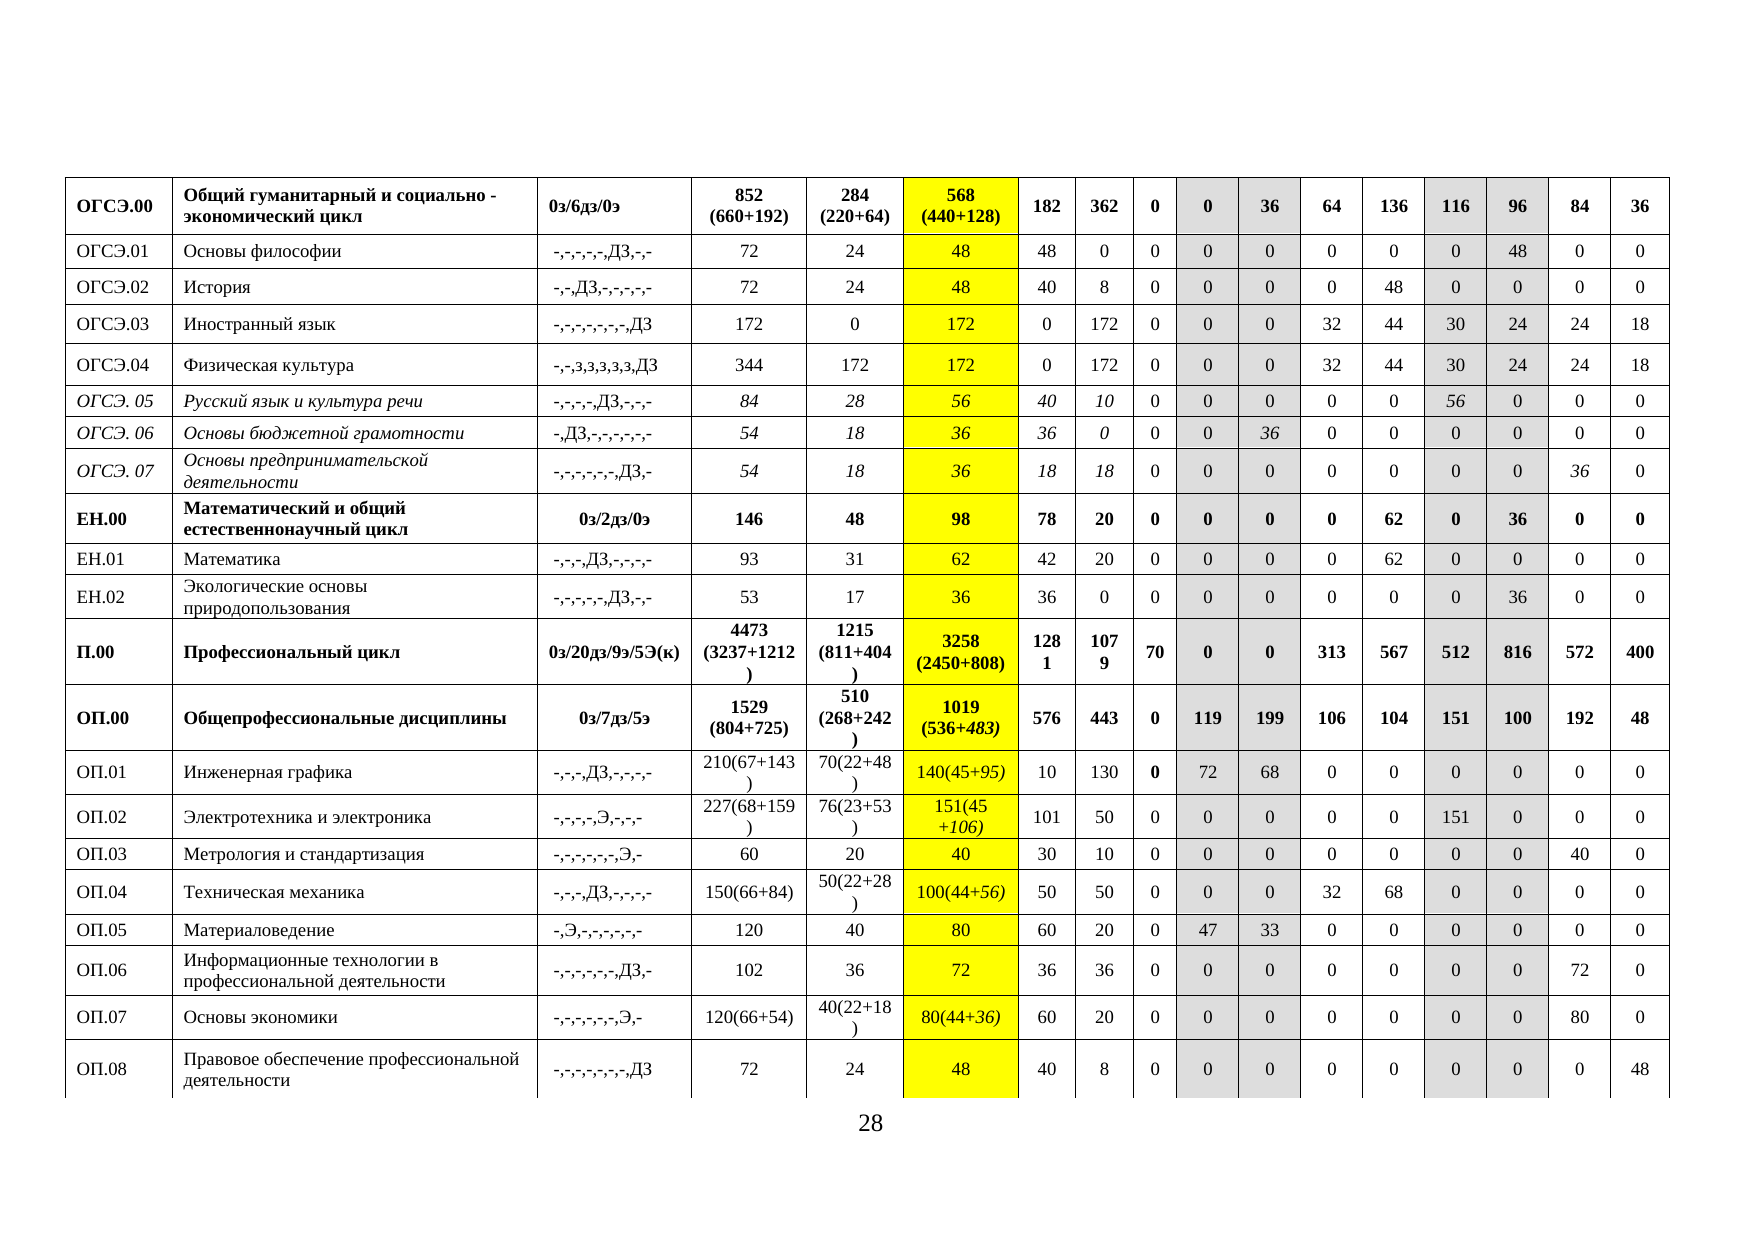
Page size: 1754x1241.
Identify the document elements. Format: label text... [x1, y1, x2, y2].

table_cell -,-,-,ДЗ,-,-,-,- [538, 751, 691, 794]
table_cell 20 [807, 839, 903, 869]
table_cell 48 [1363, 269, 1424, 304]
table_cell Экологические основы природопользования [173, 575, 537, 618]
table_cell 72 [1177, 751, 1238, 794]
table_cell 150(66+84) [692, 870, 806, 913]
table_cell 1019 (536+483) [904, 685, 1018, 750]
table_cell 62 [904, 544, 1018, 574]
table_cell Инженерная графика [173, 751, 537, 794]
table_cell 36 [1549, 449, 1610, 493]
table_cell 0з/20дз/9э/5Э(к) [538, 619, 691, 684]
table_cell 0 [1487, 269, 1548, 304]
table_cell 36 [1611, 178, 1669, 233]
table_cell 567 [1363, 619, 1424, 684]
table_cell 0 [1134, 1040, 1176, 1098]
table_cell 0 [1301, 915, 1362, 945]
table_cell 0 [1301, 544, 1362, 574]
table_cell Профессиональный цикл [173, 619, 537, 684]
table_cell 48 [1611, 1040, 1669, 1098]
table_cell 24 [807, 269, 903, 304]
table_cell 0 [1487, 449, 1548, 493]
table_cell 0 [1134, 449, 1176, 493]
table_cell 36 [1487, 494, 1548, 543]
table_cell 0 [1487, 417, 1548, 447]
table_cell 1281 [1019, 619, 1075, 684]
table_cell 32 [1301, 870, 1362, 913]
table_cell 54 [692, 417, 806, 447]
table_cell 3258 (2450+808) [904, 619, 1018, 684]
table_cell 4473 (3237+1212) [692, 619, 806, 684]
table_cell 0 [1611, 386, 1669, 416]
table_cell 0 [1134, 417, 1176, 447]
table_cell 0 [1611, 494, 1669, 543]
table_cell 24 [1487, 344, 1548, 385]
table_cell 0 [1134, 915, 1176, 945]
table_cell 80 [1549, 996, 1610, 1039]
table_cell 0 [1301, 575, 1362, 618]
table_cell 0 [1549, 751, 1610, 794]
table_cell 0 [1363, 946, 1424, 995]
table_cell 172 [904, 344, 1018, 385]
table_cell 0 [1301, 417, 1362, 447]
table_cell 72 [692, 269, 806, 304]
table_cell -,-,-,-,ДЗ,-,-,- [538, 386, 691, 416]
table_cell 48 [904, 235, 1018, 268]
table_cell 0 [1177, 386, 1238, 416]
table_cell ОП.02 [66, 795, 172, 838]
table_cell 172 [904, 305, 1018, 343]
table_cell 400 [1611, 619, 1669, 684]
table_cell 36 [1239, 178, 1300, 233]
table_cell 0 [1363, 235, 1424, 268]
table_cell 36 [1487, 575, 1548, 618]
table_cell 0 [1363, 417, 1424, 447]
table_cell 0 [1611, 946, 1669, 995]
table_cell ОП.04 [66, 870, 172, 913]
table_cell 0 [1134, 386, 1176, 416]
table_cell 0 [1177, 946, 1238, 995]
table_cell 0 [1549, 795, 1610, 838]
table_cell 0 [1487, 386, 1548, 416]
table_cell 98 [904, 494, 1018, 543]
table_cell 72 [692, 1040, 806, 1098]
table_cell 0 [1425, 235, 1486, 268]
table_cell 0 [1239, 449, 1300, 493]
table_cell -,-,-,-,-,-,-,ДЗ [538, 305, 691, 343]
table_cell 20 [1076, 544, 1133, 574]
table_cell 0 [1239, 996, 1300, 1039]
table_cell 101 [1019, 795, 1075, 838]
table_cell 0 [1425, 544, 1486, 574]
table_cell 50 [1076, 795, 1133, 838]
table_cell 44 [1363, 344, 1424, 385]
table_cell 0 [1134, 269, 1176, 304]
table_cell Метрология и стандартизация [173, 839, 537, 869]
table_cell 572 [1549, 619, 1610, 684]
table_cell 0 [1177, 178, 1238, 233]
table_cell 0 [1425, 915, 1486, 945]
table_cell 0 [1487, 996, 1548, 1039]
table_cell ОП.06 [66, 946, 172, 995]
table_cell 0 [1425, 751, 1486, 794]
table_cell 192 [1549, 685, 1610, 750]
table_cell 0 [1611, 544, 1669, 574]
table_cell 0 [1301, 839, 1362, 869]
table_cell 0 [1239, 619, 1300, 684]
table_cell 0 [1177, 449, 1238, 493]
table_cell 344 [692, 344, 806, 385]
table_cell 60 [1019, 915, 1075, 945]
table_cell 50 [1076, 870, 1133, 913]
table_cell 0 [1487, 1040, 1548, 1098]
table_cell 172 [1076, 344, 1133, 385]
table_cell 18 [1611, 305, 1669, 343]
table_cell 0 [1487, 946, 1548, 995]
table_cell 40 [1549, 839, 1610, 869]
table_cell 0 [1611, 870, 1669, 913]
table_cell 0 [1177, 235, 1238, 268]
table_cell 0 [1177, 839, 1238, 869]
table_cell 130 [1076, 751, 1133, 794]
table_cell Основы экономики [173, 996, 537, 1039]
table_cell 0 [1487, 751, 1548, 794]
table_cell 62 [1363, 494, 1424, 543]
table_cell 62 [1363, 544, 1424, 574]
table_cell -,-,-,-,Э,-,-,- [538, 795, 691, 838]
table_cell 443 [1076, 685, 1133, 750]
table_cell 32 [1301, 305, 1362, 343]
table_cell ОГСЭ.04 [66, 344, 172, 385]
table_cell 48 [1487, 235, 1548, 268]
table_cell 36 [1019, 417, 1075, 447]
table_cell 1215 (811+404) [807, 619, 903, 684]
table_cell 576 [1019, 685, 1075, 750]
table_cell 8 [1076, 1040, 1133, 1098]
table_cell 0 [1549, 544, 1610, 574]
table_cell 0 [1363, 575, 1424, 618]
table_cell 0 [1134, 235, 1176, 268]
table_cell 0 [1177, 544, 1238, 574]
table_cell Информационные технологии в профессиональной деятельности [173, 946, 537, 995]
table_cell 18 [1019, 449, 1075, 493]
table_cell 0 [1134, 344, 1176, 385]
table_cell 48 [904, 1040, 1018, 1098]
table_cell 0 [1611, 751, 1669, 794]
table_cell 30 [1019, 839, 1075, 869]
table_cell 172 [1076, 305, 1133, 343]
table_cell ОП.00 [66, 685, 172, 750]
table_cell -,-,з,з,з,з,з,ДЗ [538, 344, 691, 385]
table_cell -,-,-,ДЗ,-,-,-,- [538, 544, 691, 574]
table_cell 72 [904, 946, 1018, 995]
table_cell 0 [1301, 235, 1362, 268]
table_cell 18 [807, 449, 903, 493]
table_cell Основы предпринимательской деятельности [173, 449, 537, 493]
table_cell 0 [1611, 449, 1669, 493]
table_cell 0 [1363, 1040, 1424, 1098]
table_cell Материаловедение [173, 915, 537, 945]
table_cell 510 (268+242) [807, 685, 903, 750]
table_cell 512 [1425, 619, 1486, 684]
table_cell 151(45+106) [904, 795, 1018, 838]
table_cell 24 [807, 235, 903, 268]
table_cell 210(67+143) [692, 751, 806, 794]
table_cell 284 (220+64) [807, 178, 903, 233]
table_cell Математика [173, 544, 537, 574]
table_cell ЕН.00 [66, 494, 172, 543]
table_cell 0 [1549, 386, 1610, 416]
table_cell 42 [1019, 544, 1075, 574]
table_cell 40 [904, 839, 1018, 869]
table_cell 54 [692, 449, 806, 493]
table_cell 0 [1425, 449, 1486, 493]
table_cell 0 [1177, 269, 1238, 304]
table_cell 36 [1239, 417, 1300, 447]
table_cell ОГСЭ. 05 [66, 386, 172, 416]
table_cell 0 [1177, 1040, 1238, 1098]
table_cell 0 [1239, 1040, 1300, 1098]
table_cell 0 [1549, 269, 1610, 304]
table_cell 0 [1177, 417, 1238, 447]
table_cell 10 [1076, 386, 1133, 416]
table_cell 1529 (804+725) [692, 685, 806, 750]
table_cell 0 [1239, 575, 1300, 618]
table_cell -,-,-,-,-,ДЗ,-,- [538, 235, 691, 268]
table_cell 0 [1611, 795, 1669, 838]
table_cell 0 [1549, 870, 1610, 913]
table_cell 28 [807, 386, 903, 416]
table_cell Иностранный язык [173, 305, 537, 343]
table_cell 0 [1239, 235, 1300, 268]
table_cell 0 [1487, 544, 1548, 574]
table_cell ОП.03 [66, 839, 172, 869]
table_cell 31 [807, 544, 903, 574]
table_cell ОП.05 [66, 915, 172, 945]
table_cell 96 [1487, 178, 1548, 233]
table_cell 0 [1239, 544, 1300, 574]
table_cell 140(45+95) [904, 751, 1018, 794]
table_cell 72 [1549, 946, 1610, 995]
table_cell ЕН.02 [66, 575, 172, 618]
table_cell 0 [1301, 795, 1362, 838]
table_cell ОГСЭ. 06 [66, 417, 172, 447]
table_cell 0 [1239, 494, 1300, 543]
table_cell 40 [1019, 386, 1075, 416]
table_cell 84 [692, 386, 806, 416]
table_cell 17 [807, 575, 903, 618]
table_cell 8 [1076, 269, 1133, 304]
table_cell 0 [1301, 996, 1362, 1039]
table_cell 36 [904, 449, 1018, 493]
table_cell Основы философии [173, 235, 537, 268]
table_cell 172 [692, 305, 806, 343]
table_cell ОГСЭ.02 [66, 269, 172, 304]
table_cell 0 [1363, 915, 1424, 945]
table_cell 60 [1019, 996, 1075, 1039]
table_cell 0 [1134, 685, 1176, 750]
table_cell 0 [1487, 839, 1548, 869]
table_cell 24 [1487, 305, 1548, 343]
table_cell 48 [1611, 685, 1669, 750]
table_cell 0 [1611, 575, 1669, 618]
table_cell 50(22+28) [807, 870, 903, 913]
table_cell 30 [1425, 305, 1486, 343]
table_cell 0 [1363, 795, 1424, 838]
table_cell 0 [1487, 870, 1548, 913]
table_cell 0 [1301, 449, 1362, 493]
table_cell 313 [1301, 619, 1362, 684]
table_cell 0 [1611, 417, 1669, 447]
table_cell 56 [1425, 386, 1486, 416]
table_cell 0 [1134, 870, 1176, 913]
table_cell 32 [1301, 344, 1362, 385]
table_cell 40 [1019, 1040, 1075, 1098]
table_cell 0 [1363, 839, 1424, 869]
table_cell 0 [1611, 269, 1669, 304]
table_cell 136 [1363, 178, 1424, 233]
table_cell 120(66+54) [692, 996, 806, 1039]
table_cell 0 [1177, 575, 1238, 618]
table_cell 0 [1019, 305, 1075, 343]
table_cell 119 [1177, 685, 1238, 750]
table_cell 48 [807, 494, 903, 543]
table_cell 151 [1425, 685, 1486, 750]
table_cell 40 [1019, 269, 1075, 304]
table_cell 0 [1134, 996, 1176, 1039]
table_cell 0 [1549, 235, 1610, 268]
table_cell 0 [1177, 619, 1238, 684]
table_cell 146 [692, 494, 806, 543]
table_cell 47 [1177, 915, 1238, 945]
table_cell 18 [807, 417, 903, 447]
table_cell 0 [1177, 795, 1238, 838]
table_cell 0 [1076, 575, 1133, 618]
table_cell Физическая культура [173, 344, 537, 385]
table_cell 120 [692, 915, 806, 945]
table_cell 0 [1425, 269, 1486, 304]
table_cell 106 [1301, 685, 1362, 750]
table_cell 0 [1134, 839, 1176, 869]
table_cell 40(22+18) [807, 996, 903, 1039]
table_cell -,-,-,-,-,-,-,ДЗ [538, 1040, 691, 1098]
table_cell -,ДЗ,-,-,-,-,-,- [538, 417, 691, 447]
table_cell 72 [692, 235, 806, 268]
table_cell 1079 [1076, 619, 1133, 684]
table_cell 0 [1425, 946, 1486, 995]
table_cell 76(23+53) [807, 795, 903, 838]
table_cell 0 [1177, 996, 1238, 1039]
table_cell 0 [1425, 494, 1486, 543]
table_cell 0 [1134, 795, 1176, 838]
table_cell Правовое обеспечение профессиональной деятельности [173, 1040, 537, 1098]
table_cell 116 [1425, 178, 1486, 233]
table_cell 20 [1076, 494, 1133, 543]
table_cell 0з/7дз/5э [538, 685, 691, 750]
table_cell 33 [1239, 915, 1300, 945]
table_cell 199 [1239, 685, 1300, 750]
table_cell 0 [1301, 1040, 1362, 1098]
table_cell 24 [807, 1040, 903, 1098]
table_cell 0 [1019, 344, 1075, 385]
table_cell 0 [1425, 870, 1486, 913]
table_cell 0з/2дз/0э [538, 494, 691, 543]
table_cell 102 [692, 946, 806, 995]
table_cell 18 [1611, 344, 1669, 385]
table_cell 0 [1177, 344, 1238, 385]
table_cell ОП.07 [66, 996, 172, 1039]
table_cell 10 [1019, 751, 1075, 794]
table_cell 56 [904, 386, 1018, 416]
table_cell 0 [1301, 386, 1362, 416]
table_cell ОГСЭ.03 [66, 305, 172, 343]
table_cell Математический и общий естественнонаучный цикл [173, 494, 537, 543]
table_cell 0 [1549, 417, 1610, 447]
table_cell 0 [1487, 795, 1548, 838]
table_cell 0 [1239, 946, 1300, 995]
table_cell -,-,ДЗ,-,-,-,-,- [538, 269, 691, 304]
table_cell 0 [1134, 751, 1176, 794]
table_cell -,-,-,ДЗ,-,-,-,- [538, 870, 691, 913]
table_cell 20 [1076, 915, 1133, 945]
table_cell 36 [1019, 946, 1075, 995]
table_cell -,-,-,-,-,-,ДЗ,- [538, 449, 691, 493]
table_cell -,-,-,-,-,-,Э,- [538, 839, 691, 869]
table_cell ЕН.01 [66, 544, 172, 574]
table_cell 0 [1239, 386, 1300, 416]
table_cell 0 [1363, 751, 1424, 794]
table_cell Общепрофессиональные дисциплины [173, 685, 537, 750]
table_cell 0 [1425, 839, 1486, 869]
table_cell 151 [1425, 795, 1486, 838]
table_cell 0 [1363, 996, 1424, 1039]
table_cell 0 [1134, 946, 1176, 995]
table_cell 48 [1019, 235, 1075, 268]
table_cell 816 [1487, 619, 1548, 684]
table_cell 0 [1239, 870, 1300, 913]
table_cell 0 [1611, 996, 1669, 1039]
table_cell 0 [1425, 996, 1486, 1039]
table_cell 0 [1239, 305, 1300, 343]
table_cell 0 [1301, 269, 1362, 304]
table_cell П.00 [66, 619, 172, 684]
table_cell 48 [904, 269, 1018, 304]
table_cell -,-,-,-,-,-,Э,- [538, 996, 691, 1039]
table_cell 227(68+159) [692, 795, 806, 838]
table_cell 0 [1239, 795, 1300, 838]
table_cell 0 [1134, 544, 1176, 574]
table_cell 70(22+48) [807, 751, 903, 794]
table_cell 20 [1076, 996, 1133, 1039]
table_cell 0 [1363, 449, 1424, 493]
table_cell 78 [1019, 494, 1075, 543]
table_cell 68 [1239, 751, 1300, 794]
table_cell ОП.08 [66, 1040, 172, 1098]
table_cell 0 [1549, 494, 1610, 543]
table_cell 0 [1487, 915, 1548, 945]
table_cell 100 [1487, 685, 1548, 750]
table_cell 0 [1301, 494, 1362, 543]
table_cell Общий гуманитарный и социально - экономический цикл [173, 178, 537, 233]
table_cell 0 [1611, 839, 1669, 869]
table_cell 0 [1301, 751, 1362, 794]
table_cell 104 [1363, 685, 1424, 750]
table_cell 60 [692, 839, 806, 869]
table_cell ОП.01 [66, 751, 172, 794]
table_cell 36 [1076, 946, 1133, 995]
table_cell 0 [807, 305, 903, 343]
table_cell 100(44+56) [904, 870, 1018, 913]
table_cell 0 [1425, 1040, 1486, 1098]
table_cell 24 [1549, 305, 1610, 343]
table_cell 68 [1363, 870, 1424, 913]
table_cell -,-,-,-,-,ДЗ,-,- [538, 575, 691, 618]
table_cell 0 [1239, 269, 1300, 304]
table_cell 40 [807, 915, 903, 945]
table_cell Электротехника и электроника [173, 795, 537, 838]
table_cell 0 [1177, 494, 1238, 543]
table_cell 0 [1177, 305, 1238, 343]
table_cell 568 (440+128) [904, 178, 1018, 233]
table_cell 30 [1425, 344, 1486, 385]
table_cell 852 (660+192) [692, 178, 806, 233]
table_cell 0 [1239, 839, 1300, 869]
table_cell 0 [1425, 417, 1486, 447]
table_cell 0 [1134, 178, 1176, 233]
table_cell 0 [1363, 386, 1424, 416]
table_cell 172 [807, 344, 903, 385]
table_cell 93 [692, 544, 806, 574]
table_cell 36 [1019, 575, 1075, 618]
table_cell 24 [1549, 344, 1610, 385]
table_cell 0 [1549, 915, 1610, 945]
table_cell 18 [1076, 449, 1133, 493]
table_cell 53 [692, 575, 806, 618]
table_cell 0 [1611, 235, 1669, 268]
table_cell 0 [1425, 575, 1486, 618]
table_cell 80 [904, 915, 1018, 945]
table_cell 36 [904, 575, 1018, 618]
table_cell 0 [1549, 1040, 1610, 1098]
table_cell 0 [1134, 494, 1176, 543]
table_cell 10 [1076, 839, 1133, 869]
table_cell 0 [1076, 417, 1133, 447]
table_cell 70 [1134, 619, 1176, 684]
table_cell 36 [807, 946, 903, 995]
table_cell 0з/6дз/0э [538, 178, 691, 233]
table_cell Русский язык и культура речи [173, 386, 537, 416]
table_cell 0 [1076, 235, 1133, 268]
table_cell 64 [1301, 178, 1362, 233]
table_cell 0 [1301, 946, 1362, 995]
table_cell ОГСЭ.01 [66, 235, 172, 268]
table_cell 362 [1076, 178, 1133, 233]
table_cell 0 [1134, 305, 1176, 343]
table_cell 0 [1134, 575, 1176, 618]
table_cell 84 [1549, 178, 1610, 233]
table_cell ОГСЭ.00 [66, 178, 172, 233]
table_cell Техническая механика [173, 870, 537, 913]
table_cell 0 [1177, 870, 1238, 913]
table_cell -,Э,-,-,-,-,-,- [538, 915, 691, 945]
table_cell 0 [1549, 575, 1610, 618]
table_cell 0 [1611, 915, 1669, 945]
table_cell История [173, 269, 537, 304]
table_cell ОГСЭ. 07 [66, 449, 172, 493]
table_cell 44 [1363, 305, 1424, 343]
table_cell 0 [1239, 344, 1300, 385]
table_cell Основы бюджетной грамотности [173, 417, 537, 447]
table_cell 50 [1019, 870, 1075, 913]
table_cell 182 [1019, 178, 1075, 233]
table_cell -,-,-,-,-,-,ДЗ,- [538, 946, 691, 995]
table_cell 80(44+36) [904, 996, 1018, 1039]
table_cell 36 [904, 417, 1018, 447]
